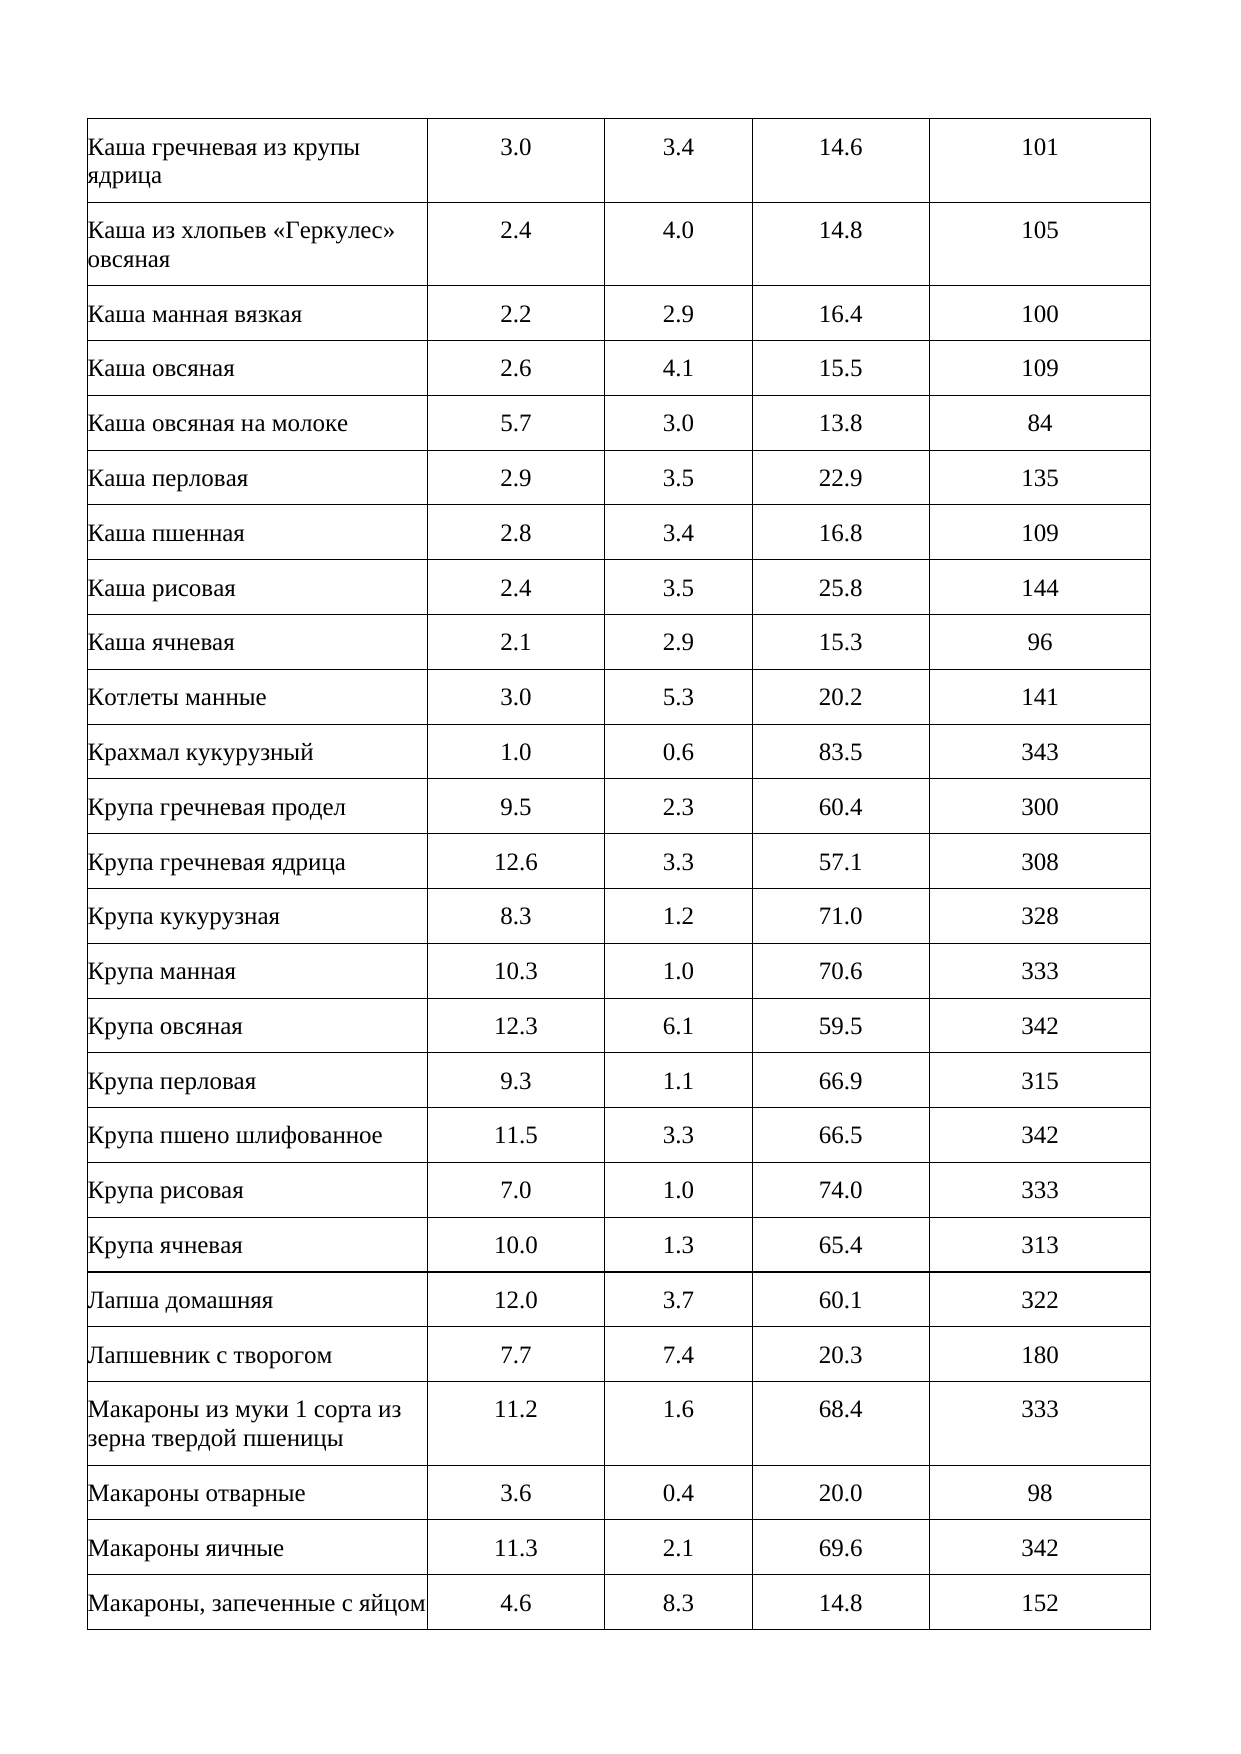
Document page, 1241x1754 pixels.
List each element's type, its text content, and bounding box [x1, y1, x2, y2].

table_cell 333 [930, 1163, 1150, 1217]
table_cell 1.6 [605, 1382, 752, 1464]
table_cell Крупа гречневая ядрица [88, 834, 427, 888]
table_cell 0.4 [605, 1466, 752, 1519]
table_cell 68.4 [753, 1382, 929, 1464]
table_cell 2.9 [605, 615, 752, 669]
table_cell Крупа манная [88, 944, 427, 997]
table_cell 98 [930, 1466, 1150, 1519]
table_cell 11.2 [428, 1382, 604, 1464]
table_cell 342 [930, 999, 1150, 1052]
table_cell 152 [930, 1575, 1150, 1629]
table_cell 2.4 [428, 203, 604, 285]
table_cell Каша овсяная на молоке [88, 396, 427, 449]
table_cell 2.4 [428, 560, 604, 614]
table_cell 180 [930, 1327, 1150, 1381]
table_cell 3.0 [428, 119, 604, 202]
table_cell 105 [930, 203, 1150, 285]
table_cell 2.6 [428, 341, 604, 395]
table_cell 1.0 [428, 725, 604, 778]
table_cell 96 [930, 615, 1150, 669]
table_cell 100 [930, 286, 1150, 340]
table_cell 4.0 [605, 203, 752, 285]
table_cell 322 [930, 1273, 1150, 1326]
table_cell 3.0 [605, 396, 752, 449]
table_cell 3.5 [605, 560, 752, 614]
table_cell 2.9 [605, 286, 752, 340]
table_cell Каша рисовая [88, 560, 427, 614]
table_cell 315 [930, 1053, 1150, 1107]
table_cell 300 [930, 779, 1150, 833]
table_cell 0.6 [605, 725, 752, 778]
table_cell Каша пшенная [88, 505, 427, 559]
table_cell 1.0 [605, 944, 752, 997]
table_cell Каша манная вязкая [88, 286, 427, 340]
table_cell 3.0 [428, 670, 604, 723]
table_cell 6.1 [605, 999, 752, 1052]
table_cell 333 [930, 1382, 1150, 1464]
table_cell 7.0 [428, 1163, 604, 1217]
table_cell 20.2 [753, 670, 929, 723]
table_cell Крупа перловая [88, 1053, 427, 1107]
table_cell 3.4 [605, 505, 752, 559]
table_cell 342 [930, 1108, 1150, 1162]
table_cell Крупа ячневая [88, 1218, 427, 1271]
table_cell 5.3 [605, 670, 752, 723]
table_cell 83.5 [753, 725, 929, 778]
table_cell 15.3 [753, 615, 929, 669]
table_cell 7.4 [605, 1327, 752, 1381]
table_cell 1.0 [605, 1163, 752, 1217]
table_cell Крупа пшено шлифованное [88, 1108, 427, 1162]
table_cell Каша ячневая [88, 615, 427, 669]
table_cell 2.8 [428, 505, 604, 559]
table_cell 70.6 [753, 944, 929, 997]
table_cell Крахмал кукурузный [88, 725, 427, 778]
table_cell 65.4 [753, 1218, 929, 1271]
table_cell 22.9 [753, 451, 929, 504]
table_cell 144 [930, 560, 1150, 614]
table_cell 2.9 [428, 451, 604, 504]
table_cell 3.3 [605, 1108, 752, 1162]
table_cell 11.3 [428, 1520, 604, 1574]
table_cell 16.8 [753, 505, 929, 559]
table_cell Каша из хлопьев «Геркулес» овсяная [88, 203, 427, 285]
table_cell 5.7 [428, 396, 604, 449]
table_cell 2.1 [605, 1520, 752, 1574]
table_cell Макароны из муки 1 сорта из зерна твердой пшеницы [88, 1382, 427, 1464]
table_cell 9.5 [428, 779, 604, 833]
table_cell 3.7 [605, 1273, 752, 1326]
table_cell 2.2 [428, 286, 604, 340]
table_cell Крупа кукурузная [88, 889, 427, 943]
table_cell 2.3 [605, 779, 752, 833]
table_cell 16.4 [753, 286, 929, 340]
table_cell 9.3 [428, 1053, 604, 1107]
table_cell 60.1 [753, 1273, 929, 1326]
table_cell 15.5 [753, 341, 929, 395]
table_cell 2.1 [428, 615, 604, 669]
table_cell 3.3 [605, 834, 752, 888]
table_cell 308 [930, 834, 1150, 888]
table_cell Макароны яичные [88, 1520, 427, 1574]
table_cell Крупа гречневая продел [88, 779, 427, 833]
table_cell 343 [930, 725, 1150, 778]
table_cell 14.8 [753, 203, 929, 285]
table_cell 69.6 [753, 1520, 929, 1574]
table_cell 84 [930, 396, 1150, 449]
table_cell 66.9 [753, 1053, 929, 1107]
table_cell 57.1 [753, 834, 929, 888]
table_cell 71.0 [753, 889, 929, 943]
table_cell Котлеты манные [88, 670, 427, 723]
table_cell 1.2 [605, 889, 752, 943]
table_cell 14.8 [753, 1575, 929, 1629]
table_cell 60.4 [753, 779, 929, 833]
table_cell Каша овсяная [88, 341, 427, 395]
table_cell Лапшевник с творогом [88, 1327, 427, 1381]
table_cell Каша гречневая из крупы ядрица [88, 119, 427, 202]
table_cell 7.7 [428, 1327, 604, 1381]
table_cell 1.3 [605, 1218, 752, 1271]
table_cell 13.8 [753, 396, 929, 449]
table_cell 59.5 [753, 999, 929, 1052]
table_cell 10.0 [428, 1218, 604, 1271]
table_cell 1.1 [605, 1053, 752, 1107]
table_cell 8.3 [428, 889, 604, 943]
table_cell Макароны отварные [88, 1466, 427, 1519]
table_cell 11.5 [428, 1108, 604, 1162]
table_cell 3.6 [428, 1466, 604, 1519]
table_cell 328 [930, 889, 1150, 943]
table_cell 8.3 [605, 1575, 752, 1629]
table_cell 141 [930, 670, 1150, 723]
table_cell 313 [930, 1218, 1150, 1271]
table_cell 12.3 [428, 999, 604, 1052]
table_cell 10.3 [428, 944, 604, 997]
table_cell 109 [930, 341, 1150, 395]
table_cell 135 [930, 451, 1150, 504]
table_cell 20.0 [753, 1466, 929, 1519]
table_cell 3.4 [605, 119, 752, 202]
table_cell 333 [930, 944, 1150, 997]
table_cell 20.3 [753, 1327, 929, 1381]
table_cell Крупа овсяная [88, 999, 427, 1052]
table_cell 109 [930, 505, 1150, 559]
table_cell Лапша домашняя [88, 1273, 427, 1326]
table_cell 101 [930, 119, 1150, 202]
table_cell 4.1 [605, 341, 752, 395]
table_cell 12.0 [428, 1273, 604, 1326]
table_cell 12.6 [428, 834, 604, 888]
table_cell 66.5 [753, 1108, 929, 1162]
table_cell 25.8 [753, 560, 929, 614]
table_cell Каша перловая [88, 451, 427, 504]
table_cell 342 [930, 1520, 1150, 1574]
table_cell Крупа рисовая [88, 1163, 427, 1217]
table_cell 4.6 [428, 1575, 604, 1629]
table_cell 14.6 [753, 119, 929, 202]
table_cell 74.0 [753, 1163, 929, 1217]
table_cell Макароны, запеченные с яйцом [88, 1575, 427, 1629]
table_cell 3.5 [605, 451, 752, 504]
